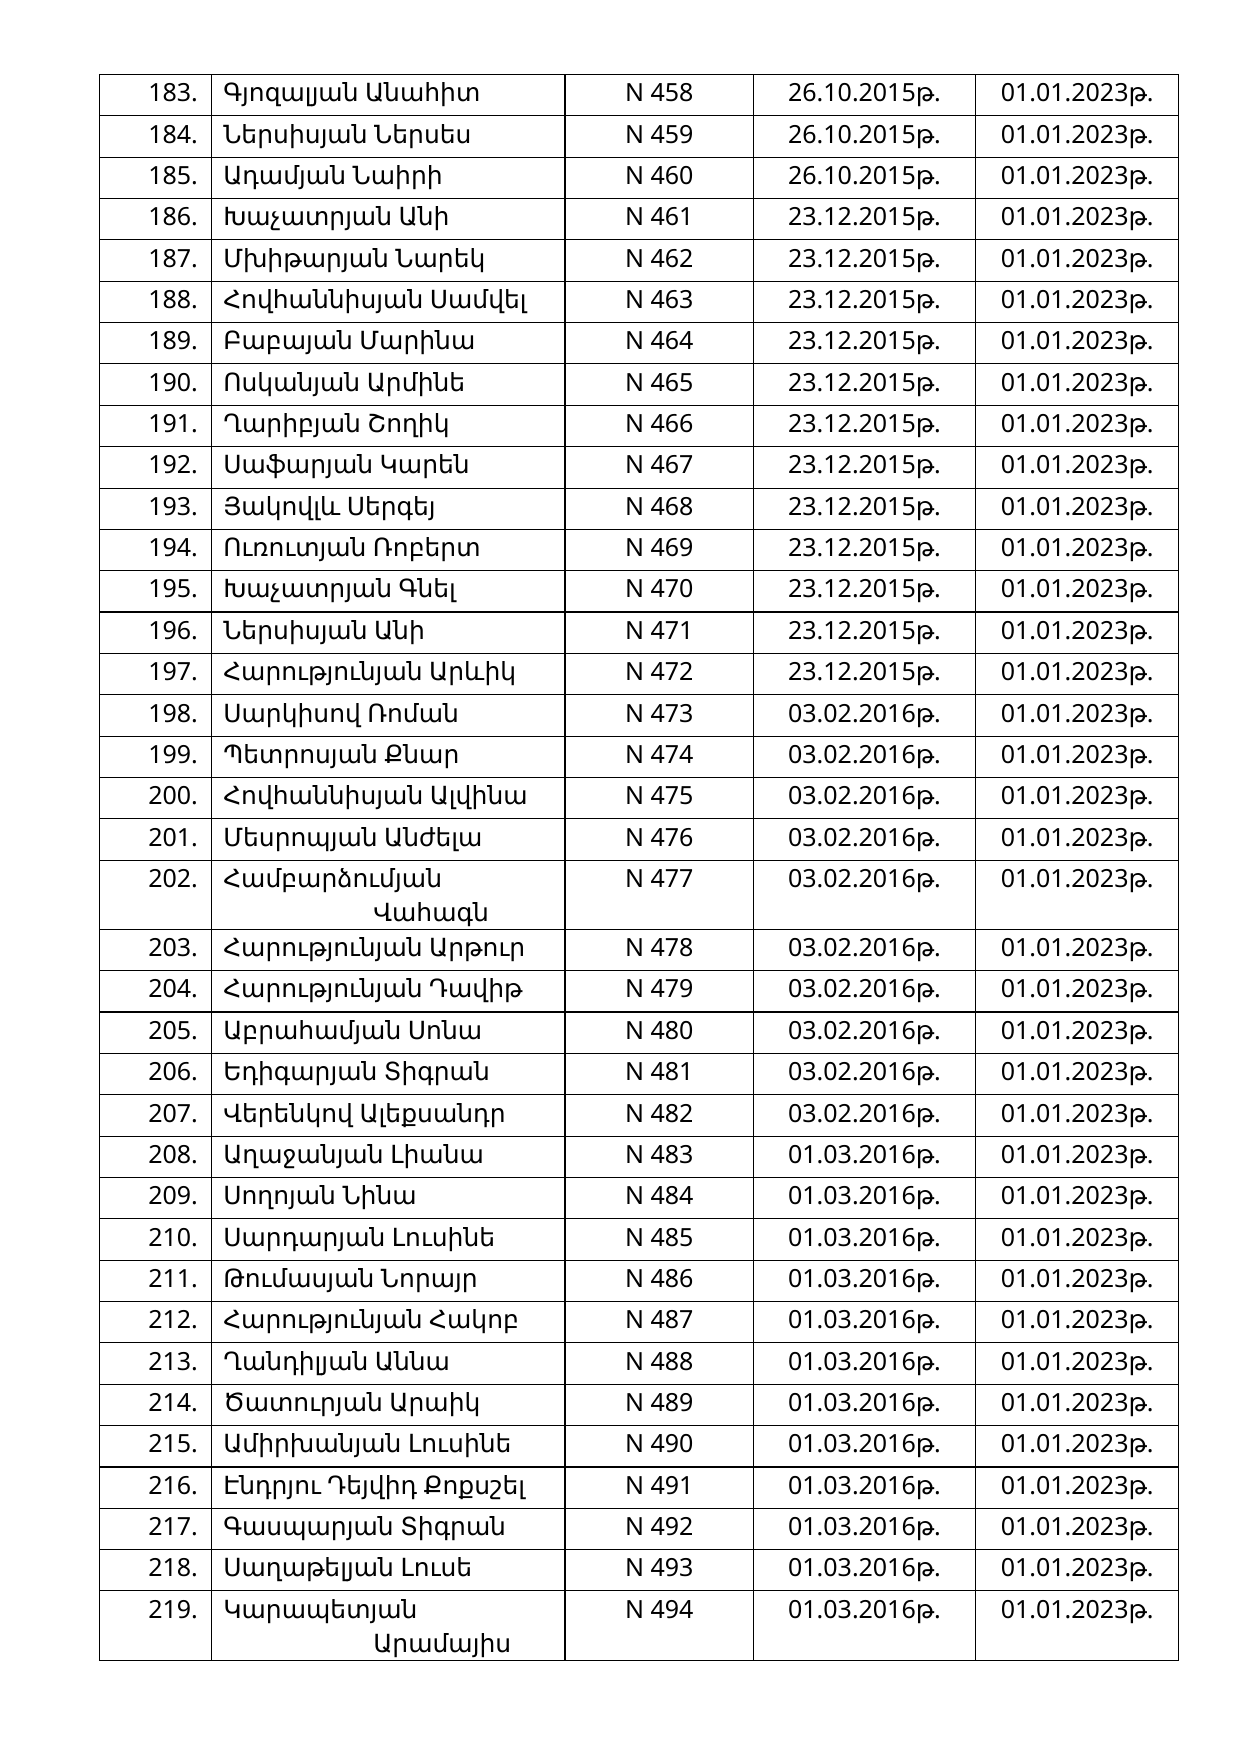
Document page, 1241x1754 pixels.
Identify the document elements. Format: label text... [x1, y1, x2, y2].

table_cell N 475 [566, 778, 753, 818]
table_cell 01.01.2023թ. [976, 1054, 1178, 1094]
table_cell Աղաջանյան Լիանա [212, 1137, 564, 1177]
table_cell 01.03.2016թ. [754, 1426, 975, 1466]
table_cell 01.01.2023թ. [976, 364, 1178, 405]
table_cell 01.01.2023թ. [976, 1343, 1178, 1384]
table_cell 01.03.2016թ. [754, 1550, 975, 1590]
table_cell Համբարձումյան Վահագն [212, 861, 564, 929]
table_cell 01.03.2016թ. [754, 1468, 975, 1508]
table_cell [100, 406, 211, 446]
table_cell [100, 819, 211, 859]
table_cell 23.12.2015թ. [754, 282, 975, 322]
table_cell 03.02.2016թ. [754, 778, 975, 818]
table_cell N 478 [566, 930, 753, 970]
table_cell N 468 [566, 489, 753, 529]
table_cell 23.12.2015թ. [754, 364, 975, 405]
table_cell Գասպարյան Տիգրան [212, 1509, 564, 1549]
table_cell 01.01.2023թ. [976, 282, 1178, 322]
table_cell N 474 [566, 737, 753, 777]
table_cell [100, 971, 211, 1011]
table_cell 01.01.2023թ. [976, 571, 1178, 611]
table_cell 01.01.2023թ. [976, 447, 1178, 487]
table_cell 01.03.2016թ. [754, 1343, 975, 1384]
table_cell [100, 530, 211, 570]
table_cell 01.01.2023թ. [976, 930, 1178, 970]
table_cell Հովհաննիսյան Ալվինա [212, 778, 564, 818]
table_cell [100, 1468, 211, 1508]
table_cell N 471 [566, 613, 753, 653]
table_cell Սաֆարյան Կարեն [212, 447, 564, 487]
table_cell N 465 [566, 364, 753, 405]
table_cell [100, 364, 211, 405]
table_cell 01.03.2016թ. [754, 1178, 975, 1218]
table_cell N 469 [566, 530, 753, 570]
table_cell Յակովլև Սերգեյ [212, 489, 564, 529]
table_cell 26.10.2015թ. [754, 75, 975, 115]
table_cell Սարդարյան Լուսինե [212, 1219, 564, 1259]
table_cell Սողոյան Նինա [212, 1178, 564, 1218]
table_cell N 459 [566, 116, 753, 157]
table_cell 01.01.2023թ. [976, 1591, 1178, 1659]
table_cell 01.01.2023թ. [976, 199, 1178, 239]
table_cell Հարությունյան Դավիթ [212, 971, 564, 1011]
table_cell N 458 [566, 75, 753, 115]
table_cell [100, 1261, 211, 1301]
table_cell N 493 [566, 1550, 753, 1590]
table_cell [100, 158, 211, 198]
table_cell Ղանդիլյան Աննա [212, 1343, 564, 1384]
table_cell [100, 1343, 211, 1384]
table_cell [100, 861, 211, 929]
table_cell Ադամյան Նաիրի [212, 158, 564, 198]
table_cell 01.03.2016թ. [754, 1219, 975, 1259]
table_cell 01.01.2023թ. [976, 489, 1178, 529]
table_cell 01.03.2016թ. [754, 1509, 975, 1549]
table_cell N 463 [566, 282, 753, 322]
table_cell [100, 323, 211, 363]
table_cell Ղարիբյան Շողիկ [212, 406, 564, 446]
table_cell Վերենկով Ալեքսանդր [212, 1095, 564, 1136]
table_cell Հարությունյան Հակոբ [212, 1302, 564, 1342]
table_cell [100, 737, 211, 777]
table_cell 01.01.2023թ. [976, 654, 1178, 694]
table_cell 23.12.2015թ. [754, 323, 975, 363]
table_cell N 488 [566, 1343, 753, 1384]
table_cell [100, 1385, 211, 1425]
table_cell 01.01.2023թ. [976, 1385, 1178, 1425]
table_cell N 490 [566, 1426, 753, 1466]
table_cell 01.01.2023թ. [976, 1219, 1178, 1259]
table_cell 03.02.2016թ. [754, 1054, 975, 1094]
table_cell [100, 613, 211, 653]
table_cell 01.01.2023թ. [976, 75, 1178, 115]
table_cell Սարկիսով Ռոման [212, 695, 564, 736]
table_cell N 485 [566, 1219, 753, 1259]
table_cell [100, 571, 211, 611]
table_cell 23.12.2015թ. [754, 199, 975, 239]
table_cell 01.01.2023թ. [976, 1137, 1178, 1177]
table_cell N 477 [566, 861, 753, 929]
table_cell N 486 [566, 1261, 753, 1301]
table_cell 01.01.2023թ. [976, 323, 1178, 363]
table_cell Կարապետյան Արամայիս [212, 1591, 564, 1659]
table_cell 26.10.2015թ. [754, 116, 975, 157]
table_cell [100, 695, 211, 736]
table_cell [100, 930, 211, 970]
table_cell Թումասյան Նորայր [212, 1261, 564, 1301]
table_cell 03.02.2016թ. [754, 1095, 975, 1136]
table_cell [100, 778, 211, 818]
table_cell N 467 [566, 447, 753, 487]
table_cell Գյոզալյան Անահիտ [212, 75, 564, 115]
table_cell Մեսրոպյան Անժելա [212, 819, 564, 859]
table_cell 03.02.2016թ. [754, 971, 975, 1011]
table_cell Եդիգարյան Տիգրան [212, 1054, 564, 1094]
table_cell [100, 240, 211, 281]
table_cell Ուռուտյան Ռոբերտ [212, 530, 564, 570]
table_cell 01.01.2023թ. [976, 737, 1178, 777]
table_cell [100, 1219, 211, 1259]
table_cell 03.02.2016թ. [754, 737, 975, 777]
table_cell 01.01.2023թ. [976, 1426, 1178, 1466]
table_cell [100, 1178, 211, 1218]
table_cell Հարությունյան Արևիկ [212, 654, 564, 694]
table_cell 23.12.2015թ. [754, 447, 975, 487]
table_cell N 482 [566, 1095, 753, 1136]
table_cell N 487 [566, 1302, 753, 1342]
table_cell Ներսիսյան Անի [212, 613, 564, 653]
table_cell [100, 1013, 211, 1053]
table_cell 01.01.2023թ. [976, 1302, 1178, 1342]
table_cell 23.12.2015թ. [754, 489, 975, 529]
table_cell [100, 116, 211, 157]
table_cell 01.01.2023թ. [976, 158, 1178, 198]
table_cell N 466 [566, 406, 753, 446]
table_cell Մխիթարյան Նարեկ [212, 240, 564, 281]
table_cell Սաղաթելյան Լուսե [212, 1550, 564, 1590]
table_cell 01.01.2023թ. [976, 240, 1178, 281]
table_cell Էնդրյու Դեյվիդ Քոքսշել [212, 1468, 564, 1508]
table_cell 23.12.2015թ. [754, 613, 975, 653]
table_cell 01.01.2023թ. [976, 1468, 1178, 1508]
table_cell N 480 [566, 1013, 753, 1053]
table_cell [100, 75, 211, 115]
table_cell 03.02.2016թ. [754, 1013, 975, 1053]
table_cell [100, 654, 211, 694]
table_cell Խաչատրյան Անի [212, 199, 564, 239]
table_cell 03.02.2016թ. [754, 861, 975, 929]
table_cell 01.01.2023թ. [976, 1095, 1178, 1136]
table_cell N 464 [566, 323, 753, 363]
table_cell N 472 [566, 654, 753, 694]
table_cell [100, 1550, 211, 1590]
table_cell Բաբայան Մարինա [212, 323, 564, 363]
table_cell [100, 1095, 211, 1136]
table_cell Ներսիսյան Ներսես [212, 116, 564, 157]
table_cell N 483 [566, 1137, 753, 1177]
table_cell [100, 1426, 211, 1466]
table_cell [100, 1302, 211, 1342]
table_cell Պետրոսյան Քնար [212, 737, 564, 777]
table_cell N 462 [566, 240, 753, 281]
table_cell 01.01.2023թ. [976, 861, 1178, 929]
table_cell 01.01.2023թ. [976, 1013, 1178, 1053]
table_cell [100, 199, 211, 239]
table_cell 01.01.2023թ. [976, 1550, 1178, 1590]
table_cell [100, 447, 211, 487]
table_cell 23.12.2015թ. [754, 530, 975, 570]
table_cell 01.01.2023թ. [976, 530, 1178, 570]
table_cell [100, 1509, 211, 1549]
table_cell 26.10.2015թ. [754, 158, 975, 198]
table_cell 01.03.2016թ. [754, 1302, 975, 1342]
table_cell 23.12.2015թ. [754, 571, 975, 611]
table_cell 01.03.2016թ. [754, 1591, 975, 1659]
table_cell 01.01.2023թ. [976, 695, 1178, 736]
table_cell 23.12.2015թ. [754, 654, 975, 694]
table_cell 23.12.2015թ. [754, 240, 975, 281]
table_cell Ծատուրյան Արաիկ [212, 1385, 564, 1425]
table_cell 01.03.2016թ. [754, 1385, 975, 1425]
table_cell Հարությունյան Արթուր [212, 930, 564, 970]
table_cell 01.01.2023թ. [976, 613, 1178, 653]
table_cell [100, 1054, 211, 1094]
table_cell [100, 282, 211, 322]
table_cell 01.01.2023թ. [976, 971, 1178, 1011]
table_cell [100, 1591, 211, 1659]
table_cell N 461 [566, 199, 753, 239]
table_cell N 481 [566, 1054, 753, 1094]
table_cell [100, 489, 211, 529]
table_cell N 460 [566, 158, 753, 198]
table_cell 01.01.2023թ. [976, 116, 1178, 157]
table_cell N 492 [566, 1509, 753, 1549]
table_cell 01.01.2023թ. [976, 1178, 1178, 1218]
table_cell 23.12.2015թ. [754, 406, 975, 446]
table_cell 03.02.2016թ. [754, 819, 975, 859]
table_cell [100, 1137, 211, 1177]
table_cell N 489 [566, 1385, 753, 1425]
table_cell Խաչատրյան Գնել [212, 571, 564, 611]
table_cell N 479 [566, 971, 753, 1011]
table_cell Ամիրխանյան Լուսինե [212, 1426, 564, 1466]
table_cell N 494 [566, 1591, 753, 1659]
table_cell 01.03.2016թ. [754, 1137, 975, 1177]
table_cell 03.02.2016թ. [754, 695, 975, 736]
table_cell Հովհաննիսյան Սամվել [212, 282, 564, 322]
table_cell 01.01.2023թ. [976, 1509, 1178, 1549]
table_cell Աբրահամյան Սոնա [212, 1013, 564, 1053]
table_cell N 470 [566, 571, 753, 611]
table_cell 01.03.2016թ. [754, 1261, 975, 1301]
table_cell N 476 [566, 819, 753, 859]
table_cell 01.01.2023թ. [976, 1261, 1178, 1301]
table_cell N 484 [566, 1178, 753, 1218]
table_cell 01.01.2023թ. [976, 819, 1178, 859]
table_cell N 491 [566, 1468, 753, 1508]
table_cell 03.02.2016թ. [754, 930, 975, 970]
table_cell 01.01.2023թ. [976, 406, 1178, 446]
table_cell Ոսկանյան Արմինե [212, 364, 564, 405]
table_cell N 473 [566, 695, 753, 736]
table_cell 01.01.2023թ. [976, 778, 1178, 818]
